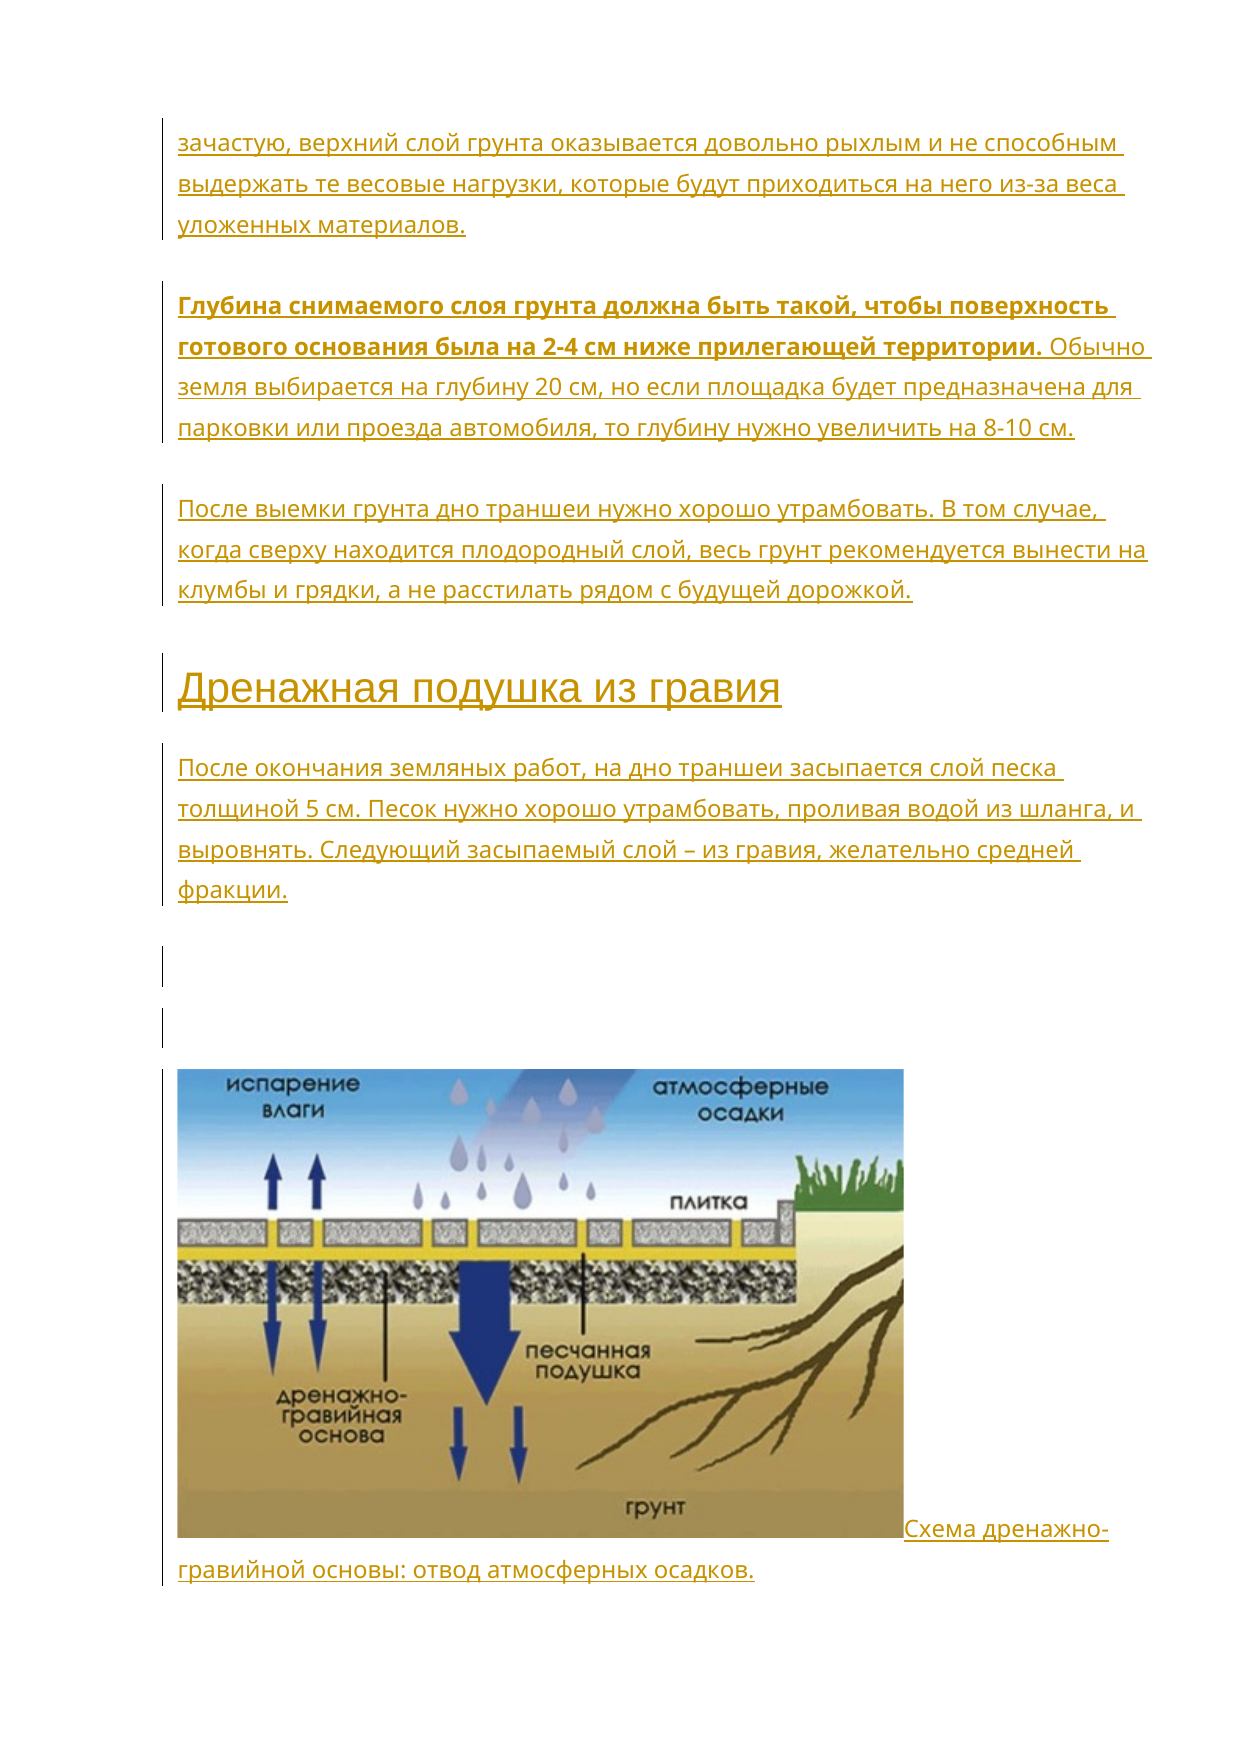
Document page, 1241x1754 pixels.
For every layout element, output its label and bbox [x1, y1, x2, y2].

picture [177, 1069, 904, 1538]
